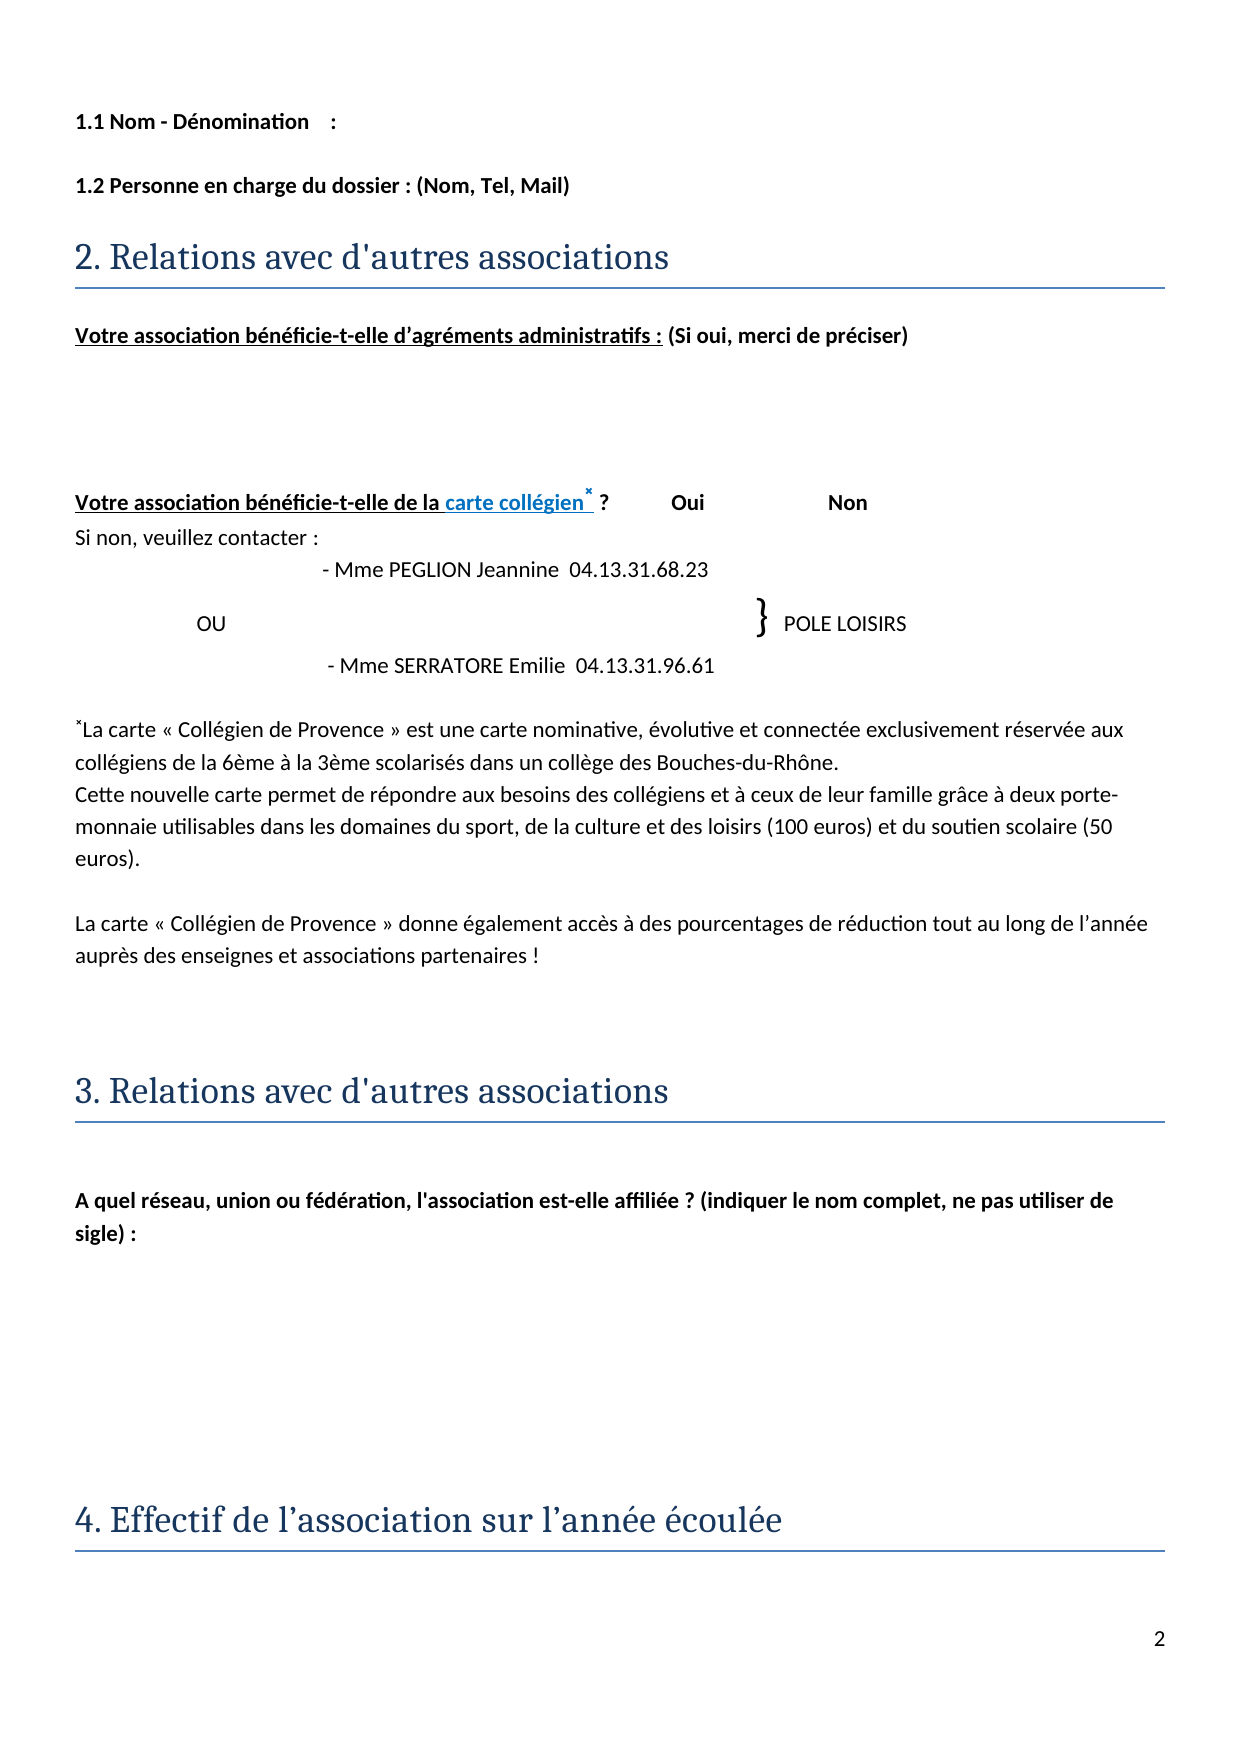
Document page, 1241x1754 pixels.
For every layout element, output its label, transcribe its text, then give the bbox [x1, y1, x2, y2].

text ˟La carte « Collégien de Provence » est une carte nominative, évolutive et connectée exclusivement réservée aux collégiens de la 6ème à la 3ème scolarisés dans un collège des Bouches-du-Rhône. [75, 716, 1165, 776]
text Votre association bénéficie-t-elle de la carte collégien˟ ? Oui Non [75, 482, 1165, 517]
text Votre association bénéficie-t-elle d’agréments administratifs : (Si oui, merci de préciser) [75, 321, 1165, 349]
text - Mme PEGLION Jeannine 04.13.31.68.23 [75, 555, 1165, 583]
text 1.2 Personne en charge du dossier : (Nom, Tel, Mail) [75, 172, 1165, 199]
text OU } POLE LOISIRS [75, 587, 1165, 643]
text La carte « Collégien de Provence » donne également accès à des pourcentages de réduction tout au long de l’année auprès des enseignes et associations partenaires ! [75, 909, 1165, 969]
title 2. Relations avec d'autres associations [75, 236, 1165, 287]
text Cette nouvelle carte permet de répondre aux besoins des collégiens et à ceux de leur famille grâce à deux porte-monnaie utilisables dans les domaines du sport, de la culture et des loisirs (100 euros) et du soutien scolaire (50 euros). [75, 780, 1165, 872]
text Si non, veuillez contacter : [75, 523, 1165, 551]
title 4. Effectif de l’association sur l’année écoulée [75, 1499, 1165, 1550]
text - Mme SERRATORE Emilie 04.13.31.96.61 [75, 651, 1165, 679]
text 1.1 Nom - Dénomination : [75, 107, 1165, 135]
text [75, 1187, 1165, 1247]
title 3. Relations avec d'autres associations [75, 1070, 1165, 1121]
